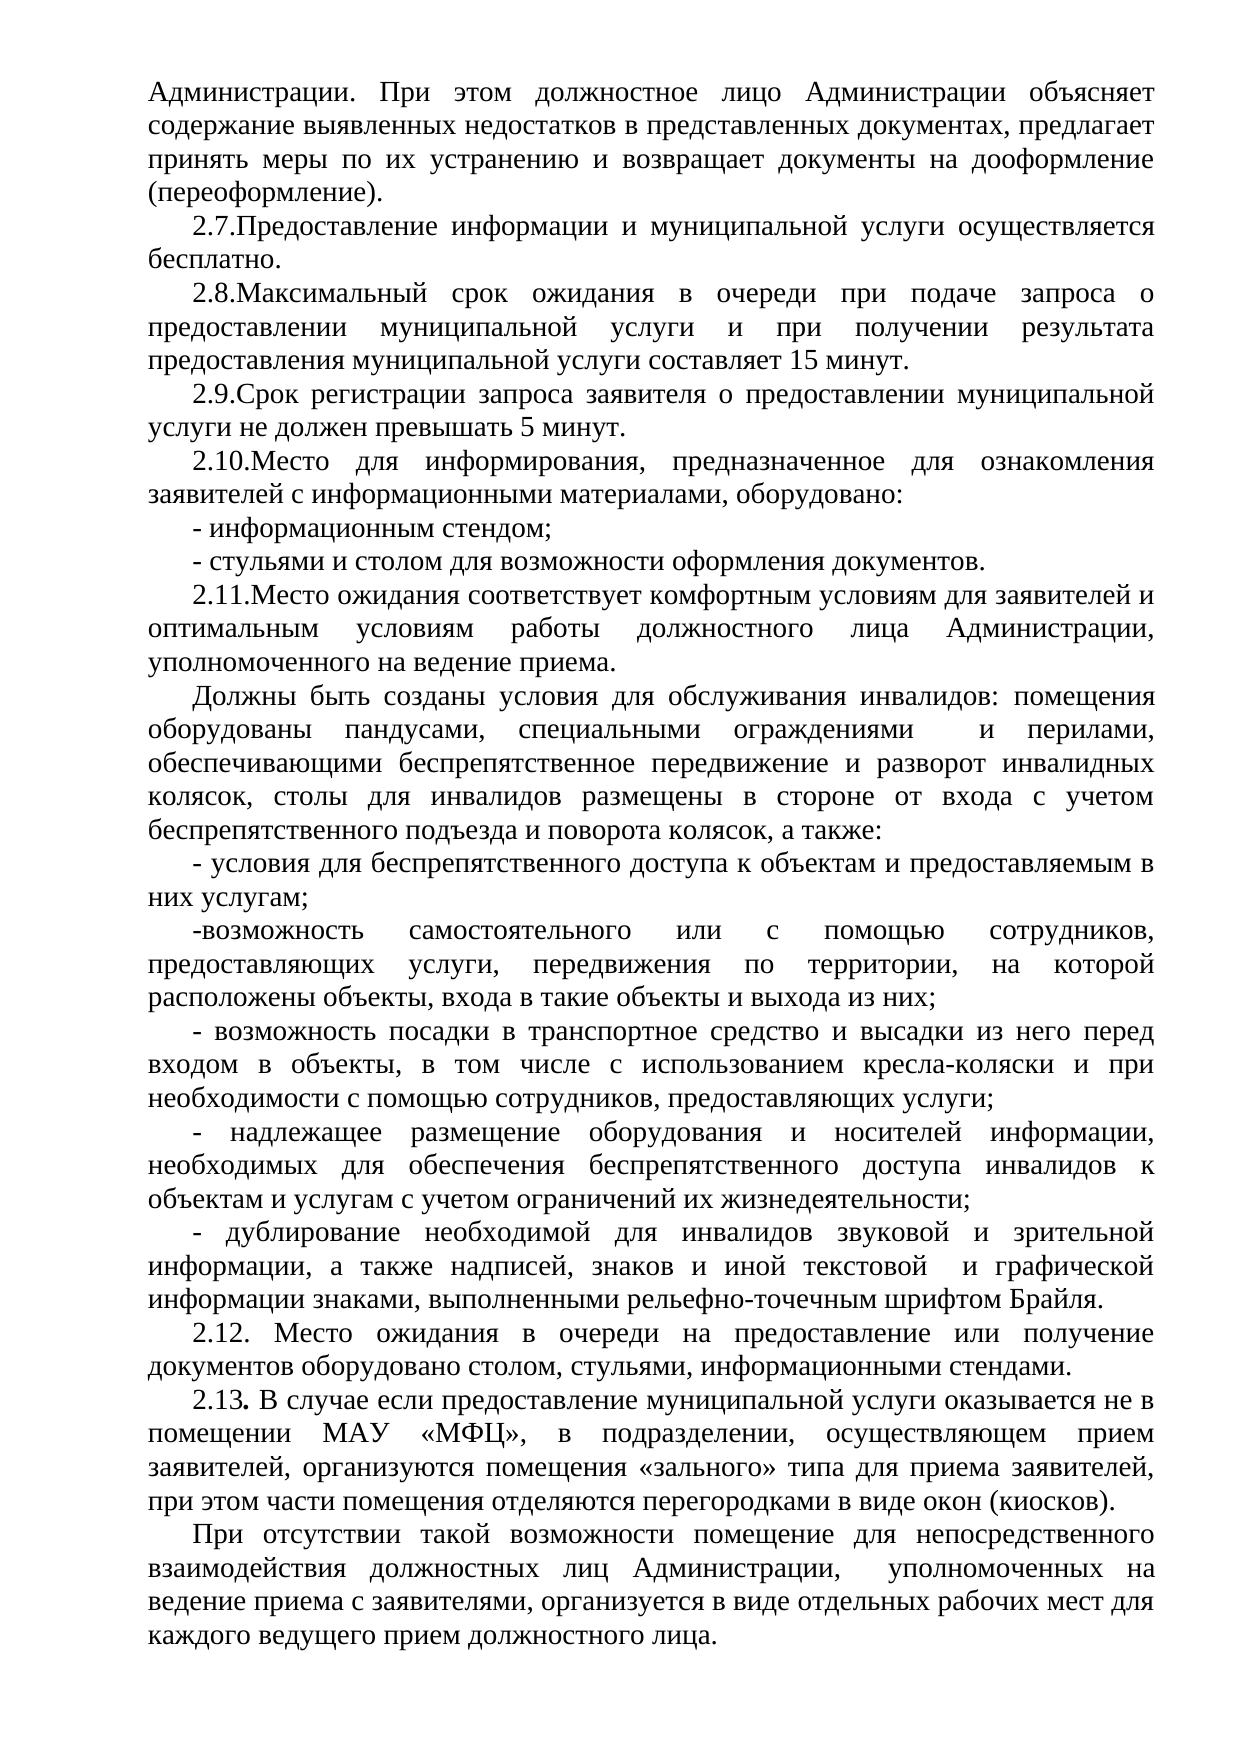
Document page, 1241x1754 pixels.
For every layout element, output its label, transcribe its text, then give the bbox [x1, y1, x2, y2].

text 2.10.Место для информирования, предназначенное для ознакомления заявителей с информационными материалами, оборудовано: [148, 443, 1156, 510]
text При отсутствии такой возможности помещение для непосредственного взаимодействия должностных лиц Администрации, уполномоченных на ведение приема с заявителями, организуется в виде отдельных рабочих мест для каждого ведущего прием должностного лица. [148, 1516, 1156, 1650]
text - надлежащее размещение оборудования и носителей информации, необходимых для обеспечения беспрепятственного доступа инвалидов к объектам и услугам с учетом ограничений их жизнедеятельности; [148, 1114, 1156, 1214]
text - возможность посадки в транспортное средство и высадки из него перед входом в объекты, в том числе с использованием кресла-коляски и при необходимости с помощью сотрудников, предоставляющих услуги; [148, 1013, 1156, 1114]
text - cтульями и столом для возможности оформления документов. [148, 543, 1156, 577]
text - информационным стендом; [148, 510, 1156, 543]
text - условия для беспрепятственного доступа к объектам и предоставляемым в них услугам; [148, 845, 1156, 912]
text 2.9.Срок регистрации запроса заявителя о предоставлении муниципальной услуги не должен превышать 5 минут. [148, 376, 1156, 443]
text 2.11.Место ожидания соответствует комфортным условиям для заявителей и оптимальным условиям работы должностного лица Администрации, уполномоченного на ведение приема. [148, 577, 1156, 678]
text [148, 74, 1156, 208]
text 2.12. Место ожидания в очереди на предоставление или получение документов оборудовано столом, стульями, информационными стендами. [148, 1315, 1156, 1382]
text 2.13. В случае если предоставление муниципальной услуги оказывается не в помещении МАУ «МФЦ», в подразделении, осуществляющем прием заявителей, организуются помещения «зального» типа для приема заявителей, при этом части помещения отделяются перегородками в виде окон (киосков). [148, 1382, 1156, 1516]
text 2.8.Максимальный срок ожидания в очереди при подаче запроса о предоставлении муниципальной услуги и при получении результата предоставления муниципальной услуги составляет 15 минут. [148, 275, 1156, 376]
text 2.7.Предоставление информации и муниципальной услуги осуществляется бесплатно. [148, 208, 1156, 275]
text Должны быть созданы условия для обслуживания инвалидов: помещения оборудованы пандусами, специальными ограждениями и перилами, обеспечивающими беспрепятственное передвижение и разворот инвалидных колясок, столы для инвалидов размещены в стороне от входа с учетом беспрепятственного подъезда и поворота колясок, а также: [148, 678, 1156, 845]
text -возможность самостоятельного или с помощью сотрудников, предоставляющих услуги, передвижения по территории, на которой расположены объекты, входа в такие объекты и выхода из них; [148, 912, 1156, 1013]
text - дублирование необходимой для инвалидов звуковой и зрительной информации, а также надписей, знаков и иной текстовой и графической информации знаками, выполненными рельефно-точечным шрифтом Брайля. [148, 1214, 1156, 1315]
